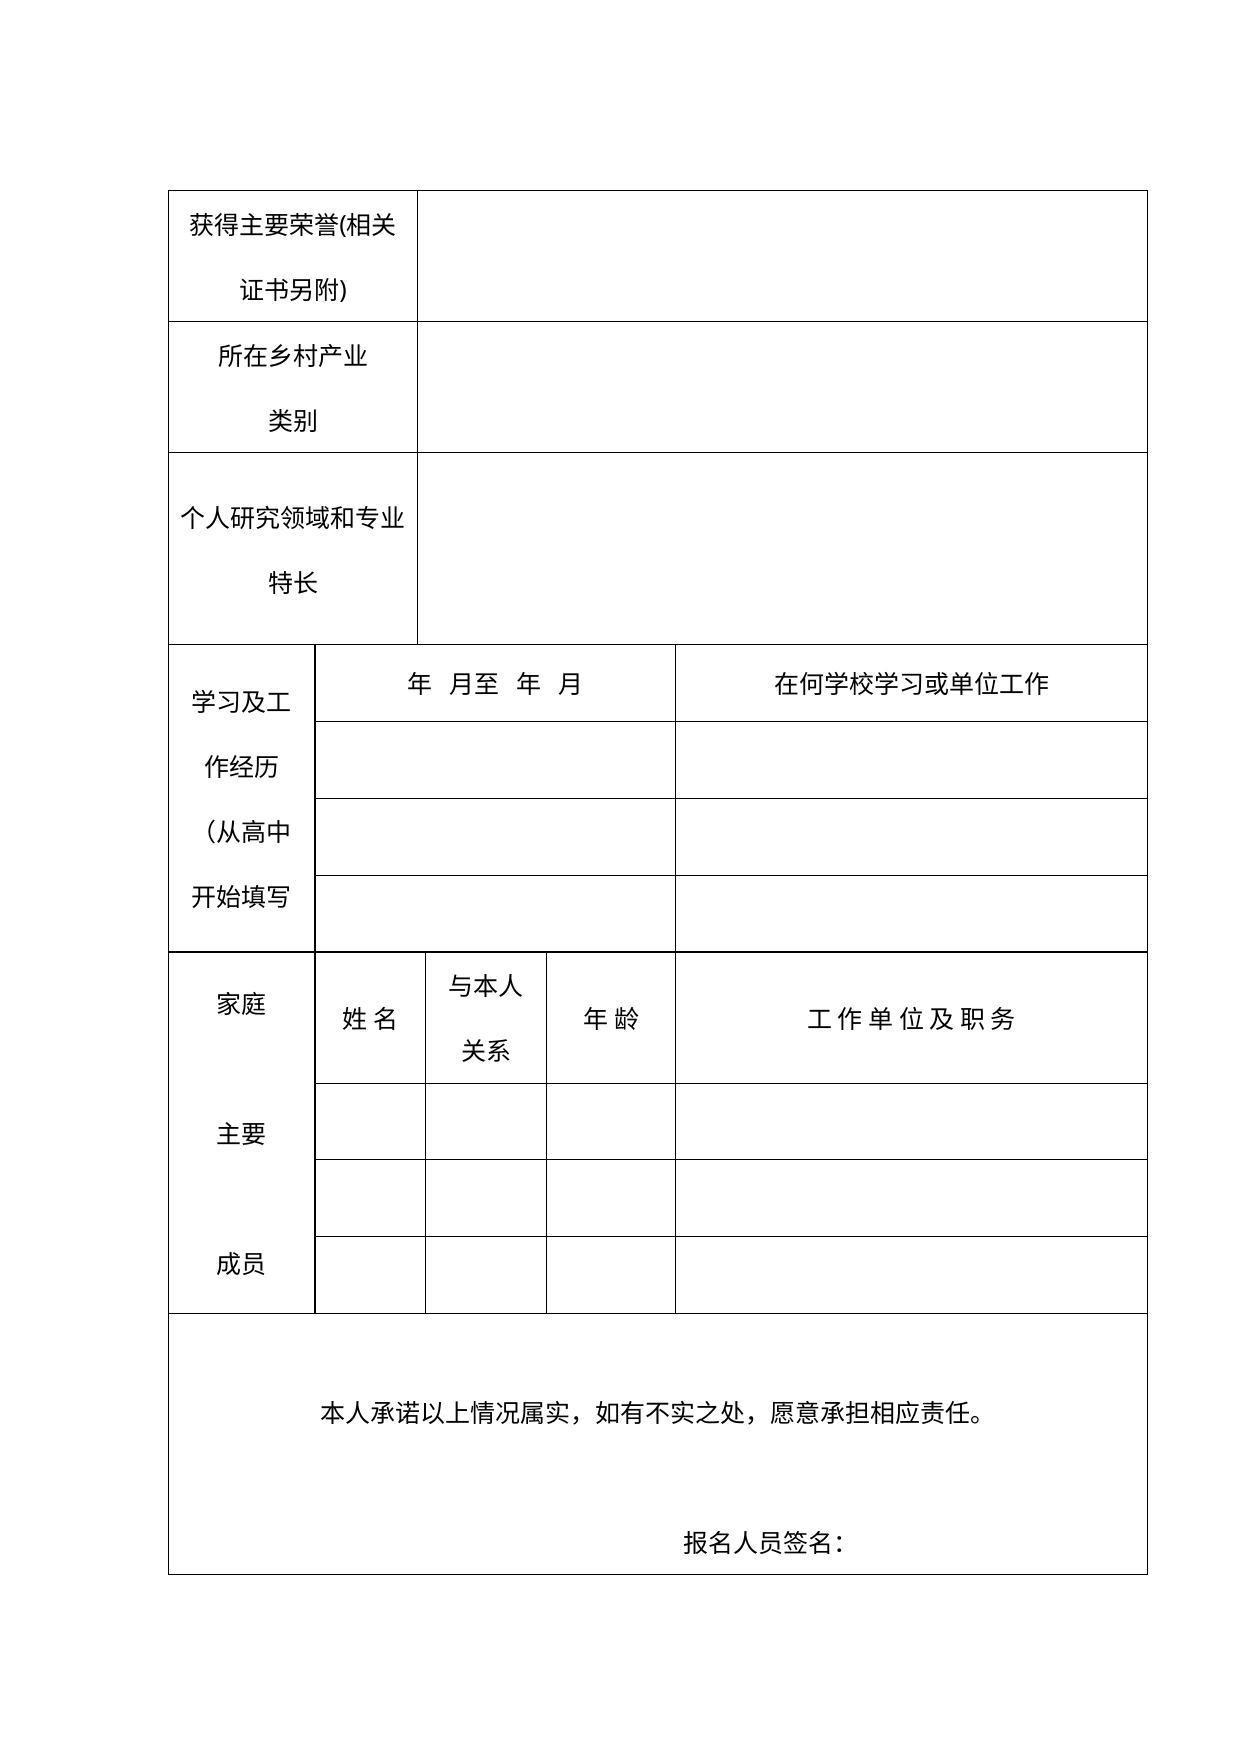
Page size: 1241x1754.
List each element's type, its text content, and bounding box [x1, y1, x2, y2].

table_cell 年 龄 [547, 953, 675, 1082]
table_cell 在何学校学习或单位工作 [676, 645, 1147, 721]
table_cell [316, 1237, 425, 1313]
table_cell [316, 876, 675, 951]
table_cell [547, 1160, 675, 1236]
table_cell [316, 1084, 425, 1159]
table_cell [676, 1237, 1147, 1313]
table_cell 所在乡村产业 类别 [169, 322, 417, 452]
table_cell [316, 722, 675, 798]
table_cell [676, 799, 1147, 874]
table_cell 学习及工作经历（从高中开始填写 [169, 645, 314, 951]
table_cell 与本人关系 [426, 953, 546, 1082]
table_cell 年 月至 年 月 [316, 645, 675, 721]
table_cell [676, 876, 1147, 951]
table_cell [418, 453, 1147, 644]
table_cell [316, 1160, 425, 1236]
table_cell [547, 1084, 675, 1159]
table_cell 获得主要荣誉(相关证书另附) [169, 191, 417, 321]
table_cell [676, 1084, 1147, 1159]
table_cell [418, 191, 1147, 321]
table_cell 个人研究领域和专业特长 [169, 453, 417, 644]
table_cell [316, 799, 675, 874]
table_cell 姓 名 [316, 953, 425, 1082]
table_cell [426, 1237, 546, 1313]
table_cell [426, 1160, 546, 1236]
table_cell [676, 1160, 1147, 1236]
table_cell 家庭 主要 成员 [169, 953, 314, 1313]
table_cell [426, 1084, 546, 1159]
table_cell [418, 322, 1147, 452]
table_cell [676, 722, 1147, 798]
table_cell [547, 1237, 675, 1313]
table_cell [169, 1314, 1147, 1574]
table_cell 工 作 单 位 及 职 务 [676, 953, 1147, 1082]
